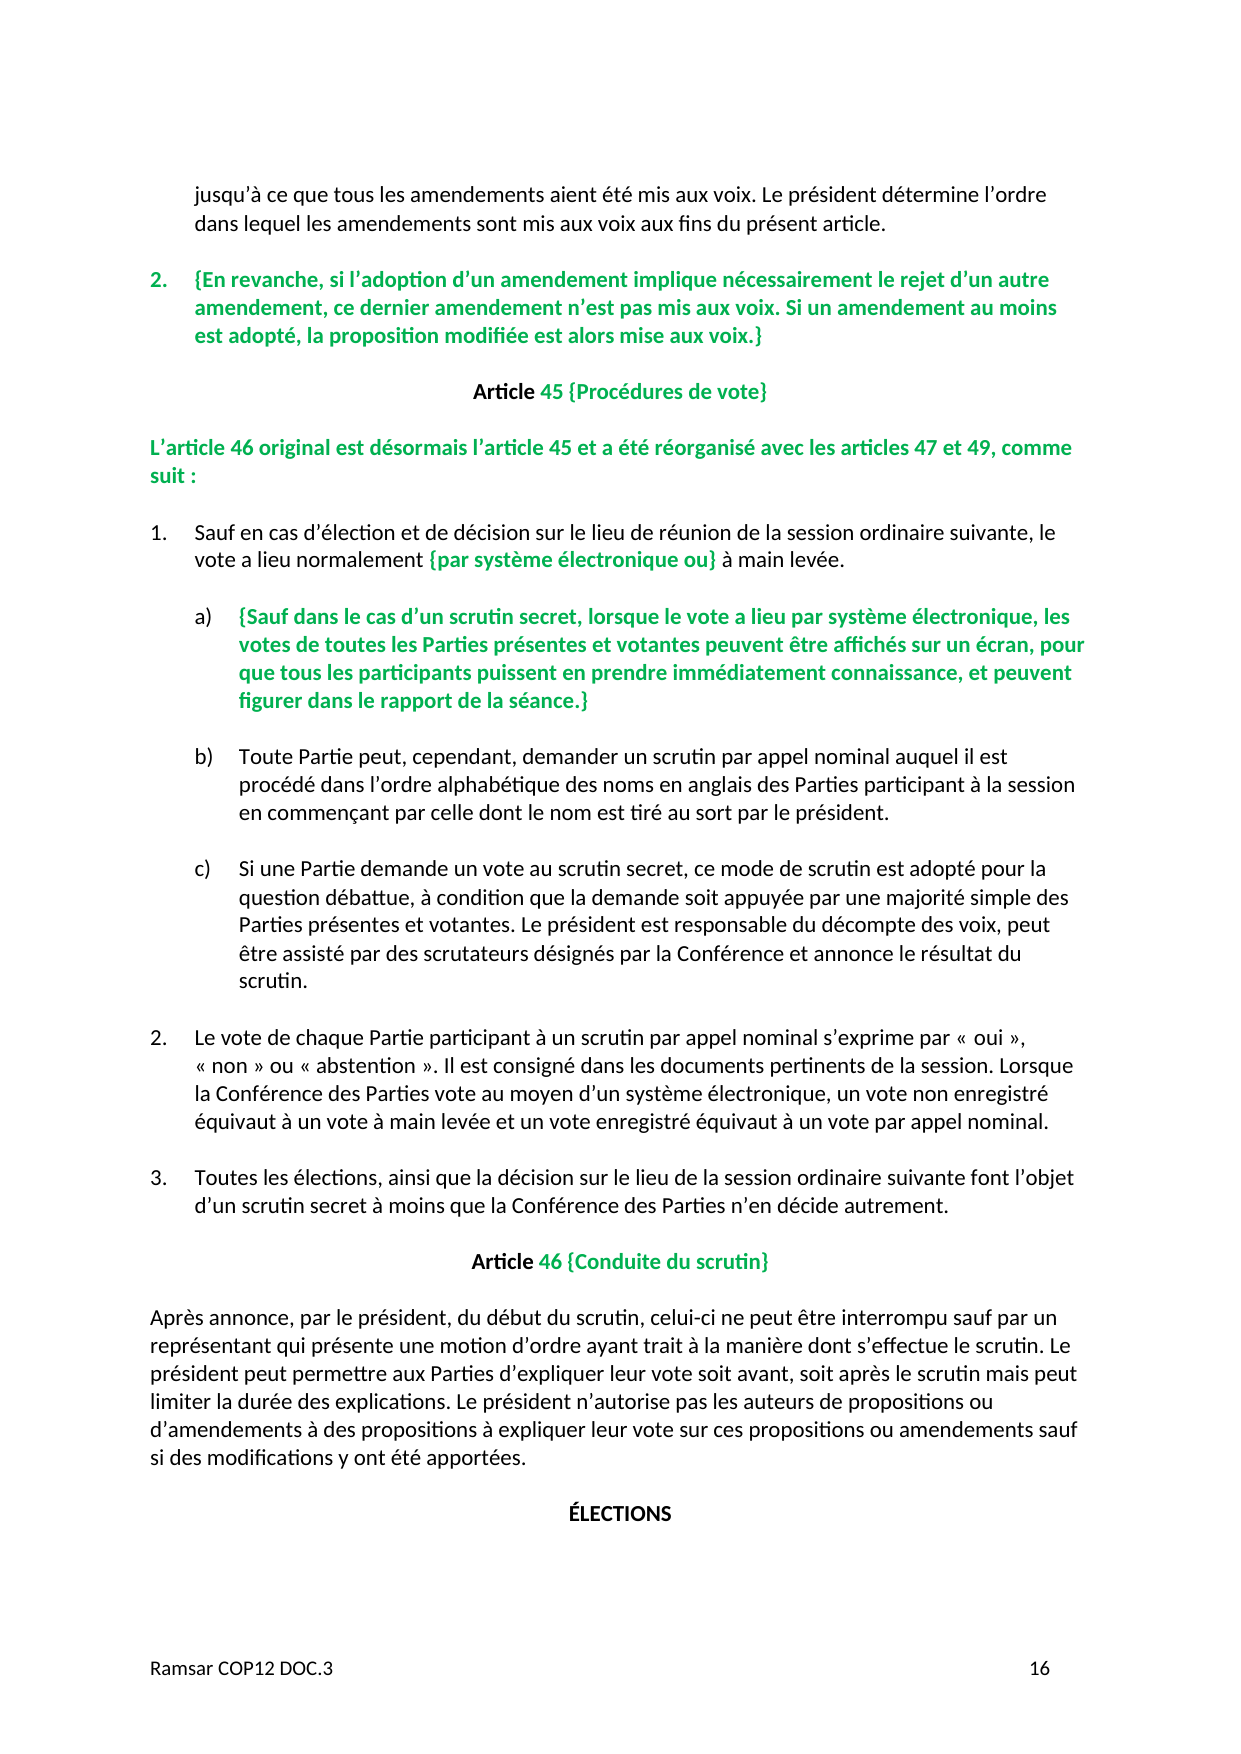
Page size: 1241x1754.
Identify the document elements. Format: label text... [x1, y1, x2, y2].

text b) Toute Partie peut, cependant, demander un scrutin par appel nominal auquel il est procédé dans l’ordre alphabétique des noms en anglais des Parties participant à la session en commençant par celle dont le nom est tiré au sort par le président. [194, 742, 1090, 827]
text 2. {En revanche, si l’adoption d’un amendement implique nécessairement le rejet d’un autre amendement, ce dernier amendement n’est pas mis aux voix. Si un amendement au moins est adopté, la proposition modifiée est alors mise aux voix.} [150, 265, 1090, 349]
subtitle Article 45 {Procédures de vote} [150, 377, 1090, 405]
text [150, 181, 1090, 237]
text 2. Le vote de chaque Partie participant à un scrutin par appel nominal s’exprime par « oui », « non » ou « abstention ». Il est consigné dans les documents pertinents de la session. Lorsque la Conférence des Parties vote au moyen d’un système électronique, un vote non enregistré équivaut à un vote à main levée et un vote enregistré équivaut à un vote par appel nominal. [150, 1023, 1090, 1135]
text ÉLECTIONS [150, 1499, 1090, 1527]
subtitle Article 46 {Conduite du scrutin} [150, 1247, 1090, 1275]
text L’article 46 original est désormais l’article 45 et a été réorganisé avec les articles 47 et 49, comme suit : [150, 433, 1090, 489]
text 3. Toutes les élections, ainsi que la décision sur le lieu de la session ordinaire suivante font l’objet d’un scrutin secret à moins que la Conférence des Parties n’en décide autrement. [150, 1163, 1090, 1219]
text a) {Sauf dans le cas d’un scrutin secret, lorsque le vote a lieu par système électronique, les votes de toutes les Parties présentes et votantes peuvent être affichés sur un écran, pour que tous les participants puissent en prendre immédiatement connaissance, et peuvent figurer dans le rapport de la séance.} [194, 602, 1090, 714]
text c) Si une Partie demande un vote au scrutin secret, ce mode de scrutin est adopté pour la question débattue, à condition que la demande soit appuyée par une majorité simple des Parties présentes et votantes. Le président est responsable du décompte des voix, peut être assisté par des scrutateurs désignés par la Conférence et annonce le résultat du scrutin. [194, 854, 1090, 995]
text Après annonce, par le président, du début du scrutin, celui-ci ne peut être interrompu sauf par un représentant qui présente une motion d’ordre ayant trait à la manière dont s’effectue le scrutin. Le président peut permettre aux Parties d’expliquer leur vote soit avant, soit après le scrutin mais peut limiter la durée des explications. Le président n’autorise pas les auteurs de propositions ou d’amendements à des propositions à expliquer leur vote sur ces propositions ou amendements sauf si des modifications y ont été apportées. [150, 1303, 1090, 1471]
text 1. Sauf en cas d’élection et de décision sur le lieu de réunion de la session ordinaire suivante, le vote a lieu normalement {par système électronique ou} à main levée. [150, 518, 1090, 602]
